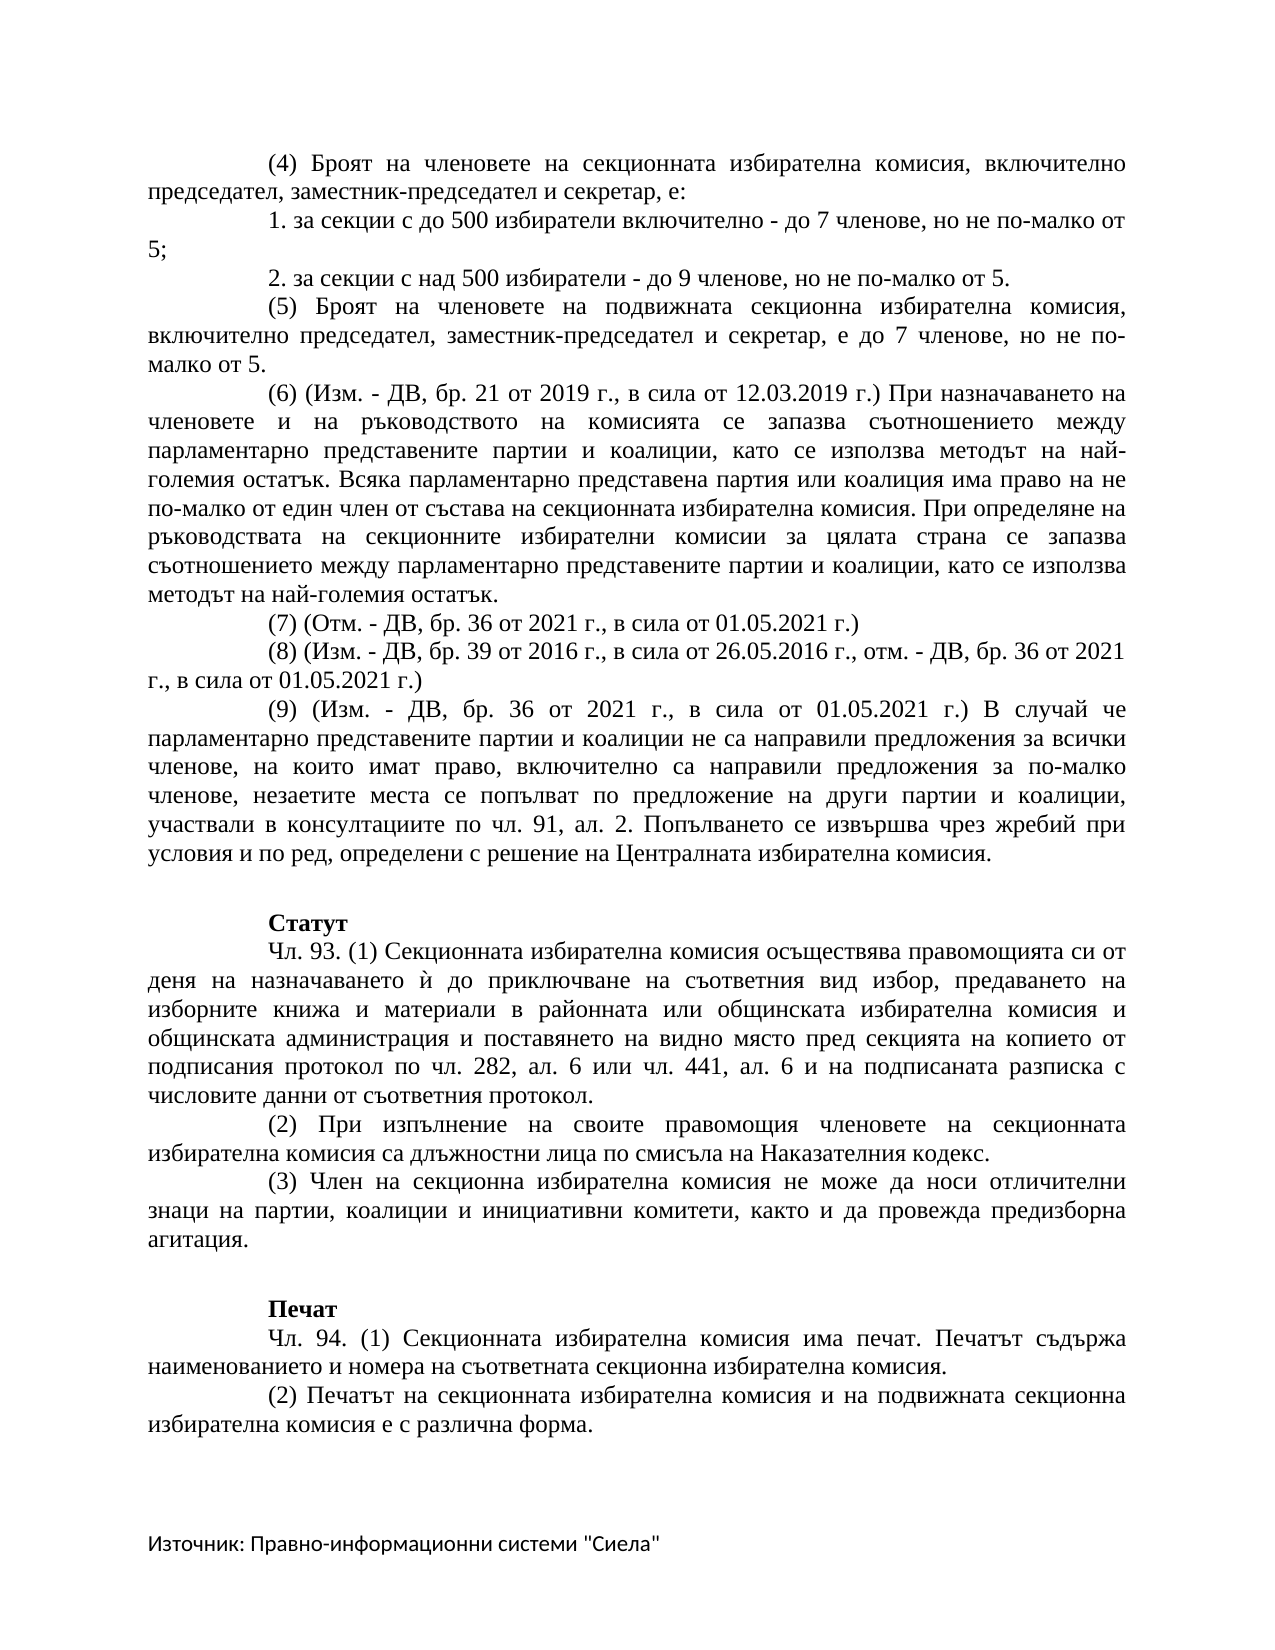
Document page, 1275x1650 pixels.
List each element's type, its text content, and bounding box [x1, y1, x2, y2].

text (2) При изпълнение на своите правомощия членовете на секционната избирателна комисия са длъжностни лица по смисъла на Наказателния кодекс. [148, 1109, 1127, 1166]
text (3) Член на секционна избирателна комисия не може да носи отличителни знаци на партии, коалиции и инициативни комитети, както и да провежда предизборна агитация. [148, 1166, 1127, 1253]
text Печат [148, 1294, 1127, 1323]
text Чл. 93. (1) Секционната избирателна комисия осъществява правомощията си от деня на назначаването ѝ до приключване на съответния вид избор, предаването на изборните книжа и материали в районната или общинската избирателна комисия и общинската администрация и поставянето на видно място пред секцията на копието от подписания протокол по чл. 282, ал. 6 или чл. 441, ал. 6 и на подписаната разписка с числовите данни от съответния протокол. [148, 936, 1127, 1109]
text (8) (Изм. - ДВ, бр. 39 от 2016 г., в сила от 26.05.2016 г., отм. - ДВ, бр. 36 от 2021 г., в сила от 01.05.2021 г.) [148, 636, 1127, 694]
text 2. за секции с над 500 избиратели - до 9 членове, но не по-малко от 5. [148, 263, 1127, 291]
text (7) (Отм. - ДВ, бр. 36 от 2021 г., в сила от 01.05.2021 г.) [148, 608, 1127, 636]
text (2) Печатът на секционната избирателна комисия и на подвижната секционна избирателна комисия е с различна форма. [148, 1380, 1127, 1438]
text (6) (Изм. - ДВ, бр. 21 от 2019 г., в сила от 12.03.2019 г.) При назначаването на членовете и на ръководството на комисията се запазва съотношението между парламентарно представените партии и коалиции, като се използва методът на най-големия остатък. Всяка парламентарно представена партия или коалиция има право на не по-малко от един член от състава на секционната избирателна комисия. При определяне на ръководствата на секционните избирателни комисии за цялата страна се запазва съотношението между парламентарно представените партии и коалиции, като се използва методът на най-големия остатък. [148, 378, 1127, 608]
text (9) (Изм. - ДВ, бр. 36 от 2021 г., в сила от 01.05.2021 г.) В случай че парламентарно представените партии и коалиции не са направили предложения за всички членове, на които имат право, включително са направили предложения за по-малко членове, незаетите места се попълват по предложение на други партии и коалиции, участвали в консултациите по чл. 91, ал. 2. Попълването се извършва чрез жребий при условия и по ред, определени с решение на Централната избирателна комисия. [148, 694, 1127, 866]
text (4) Броят на членовете на секционната избирателна комисия, включително председател, заместник-председател и секретар, е: [148, 148, 1127, 205]
text Статут [148, 908, 1127, 936]
text (5) Броят на членовете на подвижната секционна избирателна комисия, включително председател, заместник-председател и секретар, е до 7 членове, но не по-малко от 5. [148, 291, 1127, 378]
text 1. за секции с до 500 избиратели включително - до 7 членове, но не по-малко от 5; [148, 205, 1127, 263]
text Чл. 94. (1) Секционната избирателна комисия има печат. Печатът съдържа наименованието и номера на съответната секционна избирателна комисия. [148, 1323, 1127, 1380]
